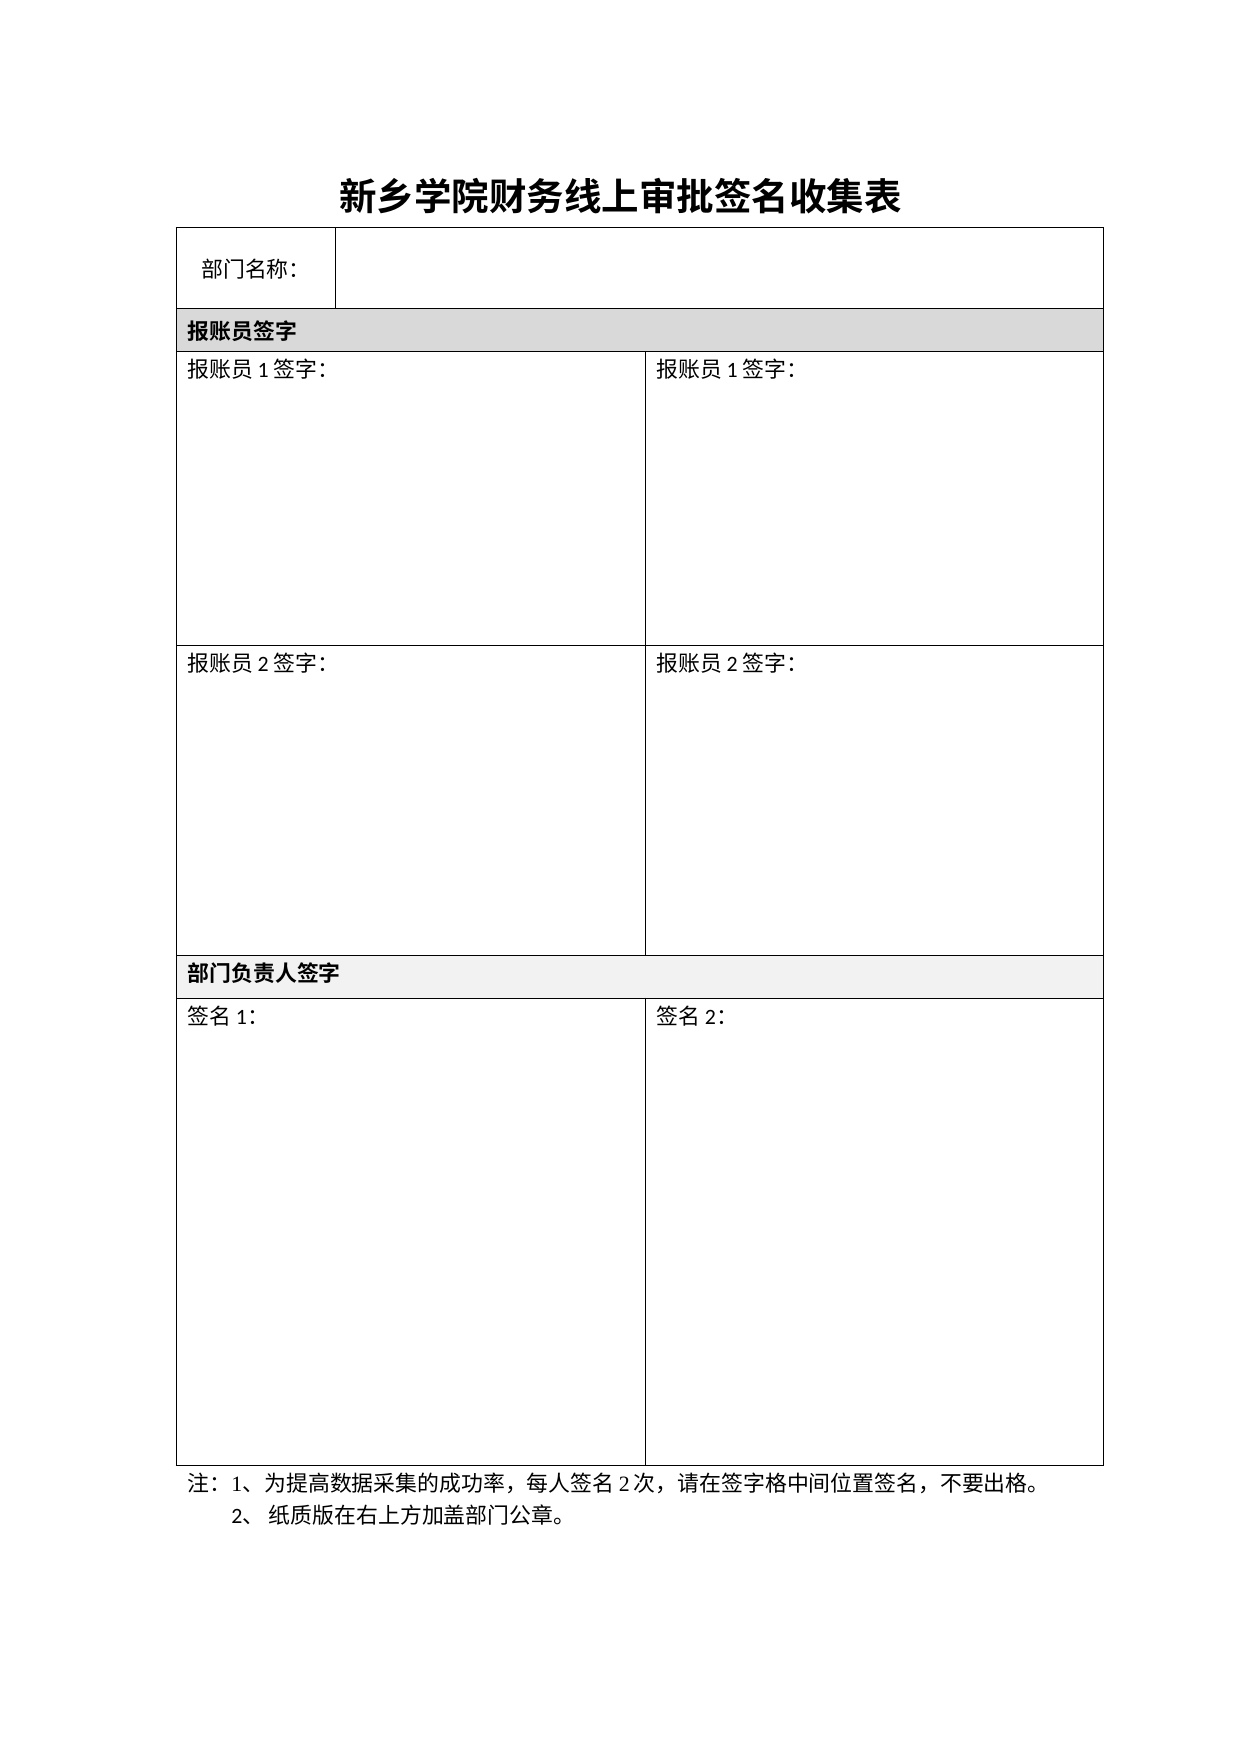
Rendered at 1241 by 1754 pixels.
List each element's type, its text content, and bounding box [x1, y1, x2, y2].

table_cell 报账员签字 [177, 309, 1103, 351]
table_header 部门名称： [177, 228, 335, 308]
table_header [336, 228, 1103, 308]
table_cell 报账员1签字： [646, 352, 1103, 645]
table_cell 报账员1签字： [177, 352, 645, 645]
table_cell 报账员2签字： [177, 646, 645, 954]
table_cell 部门负责人签字 [177, 956, 1103, 998]
list 纸质版在右上方加盖部门公章。 [231, 1498, 1053, 1531]
table_cell 报账员2签字： [646, 646, 1103, 954]
table_cell 签名2： [646, 999, 1103, 1464]
table_cell 签名1： [177, 999, 645, 1464]
text 新乡学院财务线上审批签名收集表 [187, 162, 1053, 227]
text 注：1、为提高数据采集的成功率，每人签名2次，请在签字格中间位置签名，不要出格。 [187, 1466, 1053, 1498]
